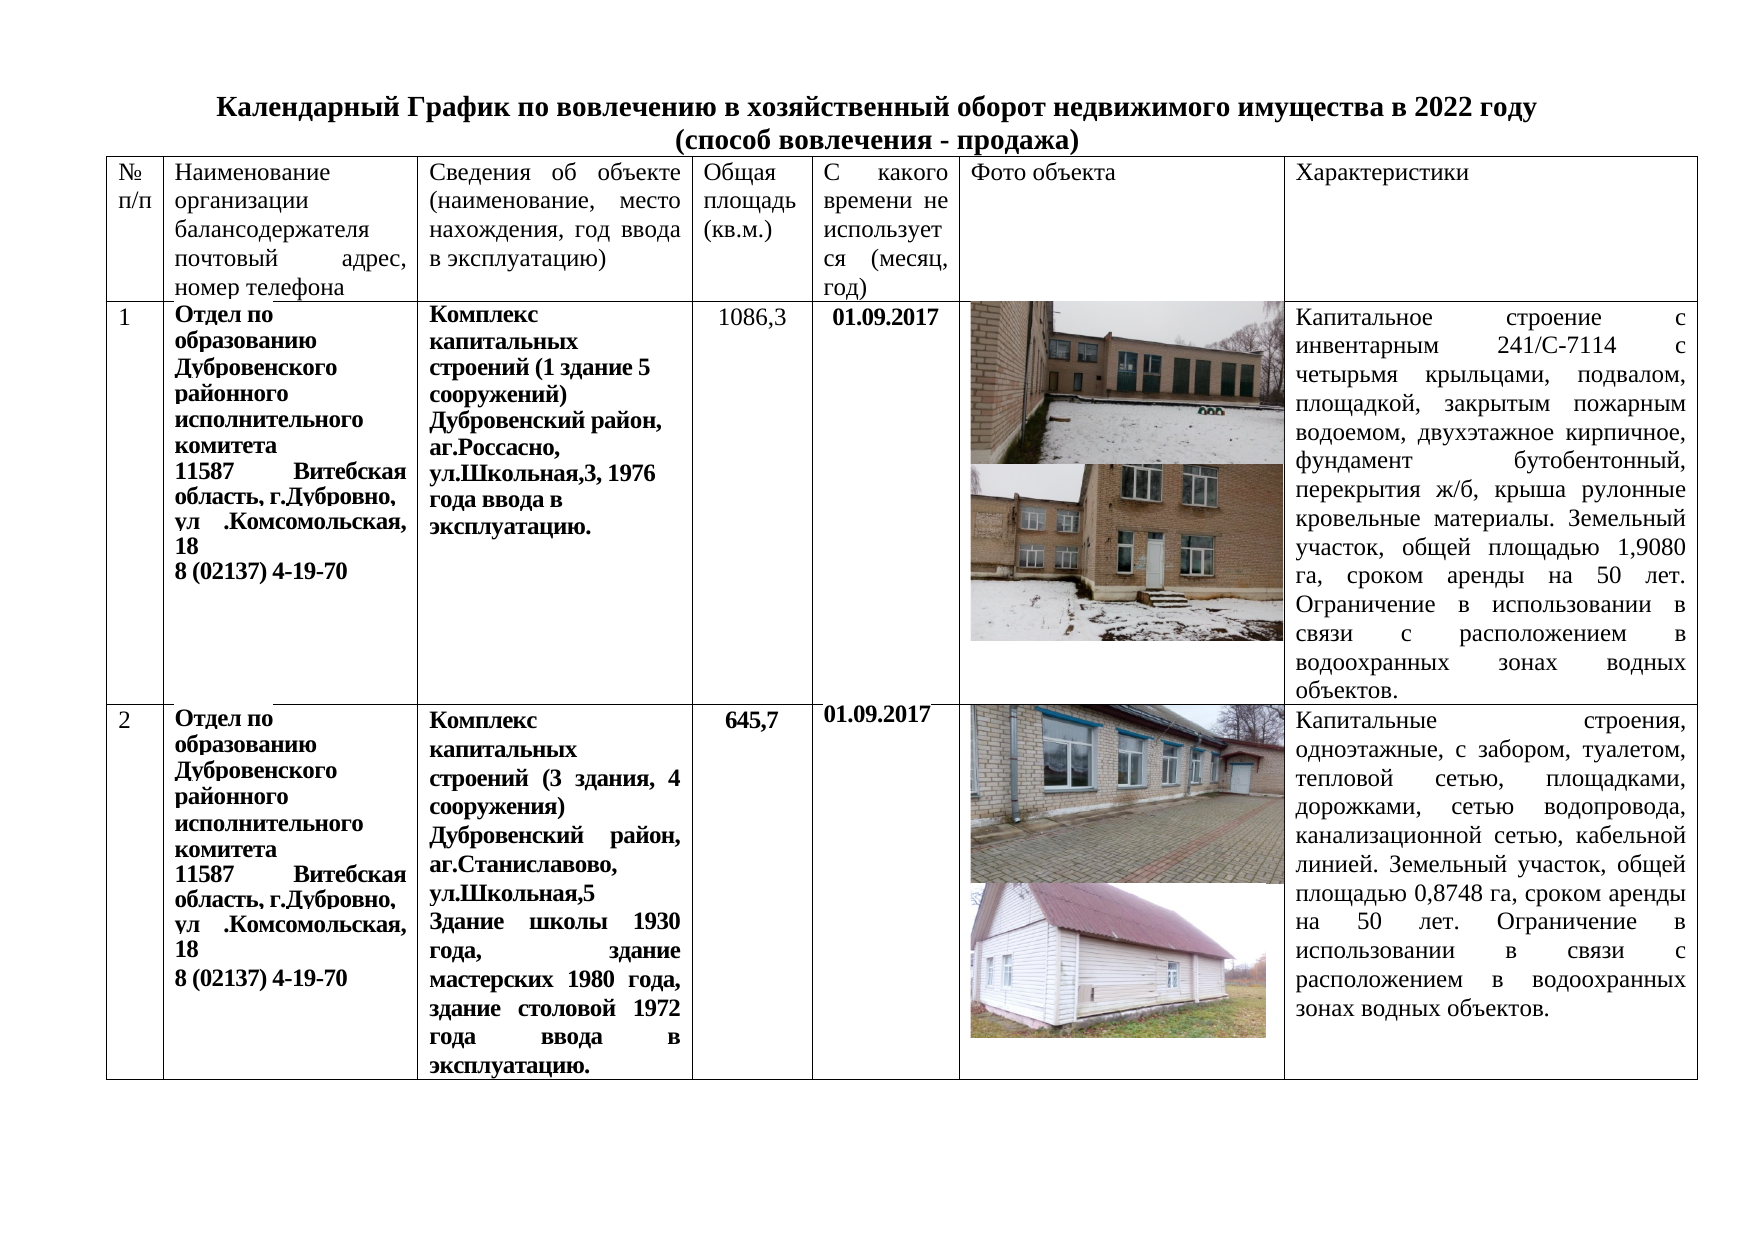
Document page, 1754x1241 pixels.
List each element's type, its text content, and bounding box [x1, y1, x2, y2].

text (способ вовлечения - продажа) [118, 122, 1636, 156]
table_cell Комплекс капитальных строений (1 здание 5 сооружений) Дубровенский район, аг.Россасно, ул.Школьная,3, 1976 года ввода в эксплуатацию. [418, 302, 692, 704]
table_cell 1086,3 [693, 302, 812, 704]
table_header Фото объекта [960, 157, 1284, 301]
table_cell 01.09.2017 [813, 302, 959, 704]
picture [970, 301, 1285, 641]
table_header № п/п [107, 157, 163, 301]
table_cell 1 [107, 302, 163, 704]
table_cell Отдел по образованию Дубровенского районного исполнительного комитета 11587 Витебская область, г.Дубровно, ул .Комсомольская, 18 8 (02137) 4-19-70 [164, 302, 417, 704]
table_cell Капитальное строение с инвентарным 241/С-7114 с четырьмя крыльцами, подвалом, площадкой, закрытым пожарным водоемом, двухэтажное кирпичное, фундамент бутобентонный, перекрытия ж/б, крыша рулонные кровельные материалы. Земельный участок, общей площадью 1,9080 га, сроком аренды на 50 лет. Ограничение в использовании в связи с расположением в водоохранных зонах водных объектов. [1285, 302, 1697, 704]
table_cell 645,7 [693, 705, 812, 1079]
table_header Сведения об объекте (наименование, место нахождения, год ввода в эксплуатацию) [418, 157, 692, 301]
table_cell 01.09.2017 [813, 705, 959, 1079]
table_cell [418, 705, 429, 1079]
table_header Наименование организации балансодержателя почтовый адрес, номер телефона [164, 157, 417, 301]
table_header Общая площадь (кв.м.) [693, 157, 812, 301]
table_header С какого времени не используется (месяц, год) [813, 157, 959, 301]
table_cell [164, 705, 417, 1079]
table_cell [1285, 705, 1697, 1079]
text Календарный График по вовлечению в хозяйственный оборот недвижимого имущества в 2022 году [118, 89, 1636, 122]
table_header Характеристики [1285, 157, 1697, 301]
picture [970, 705, 1285, 1038]
table_cell 2 [107, 705, 163, 1079]
table_cell [960, 302, 1284, 704]
table_cell [960, 705, 1284, 1079]
